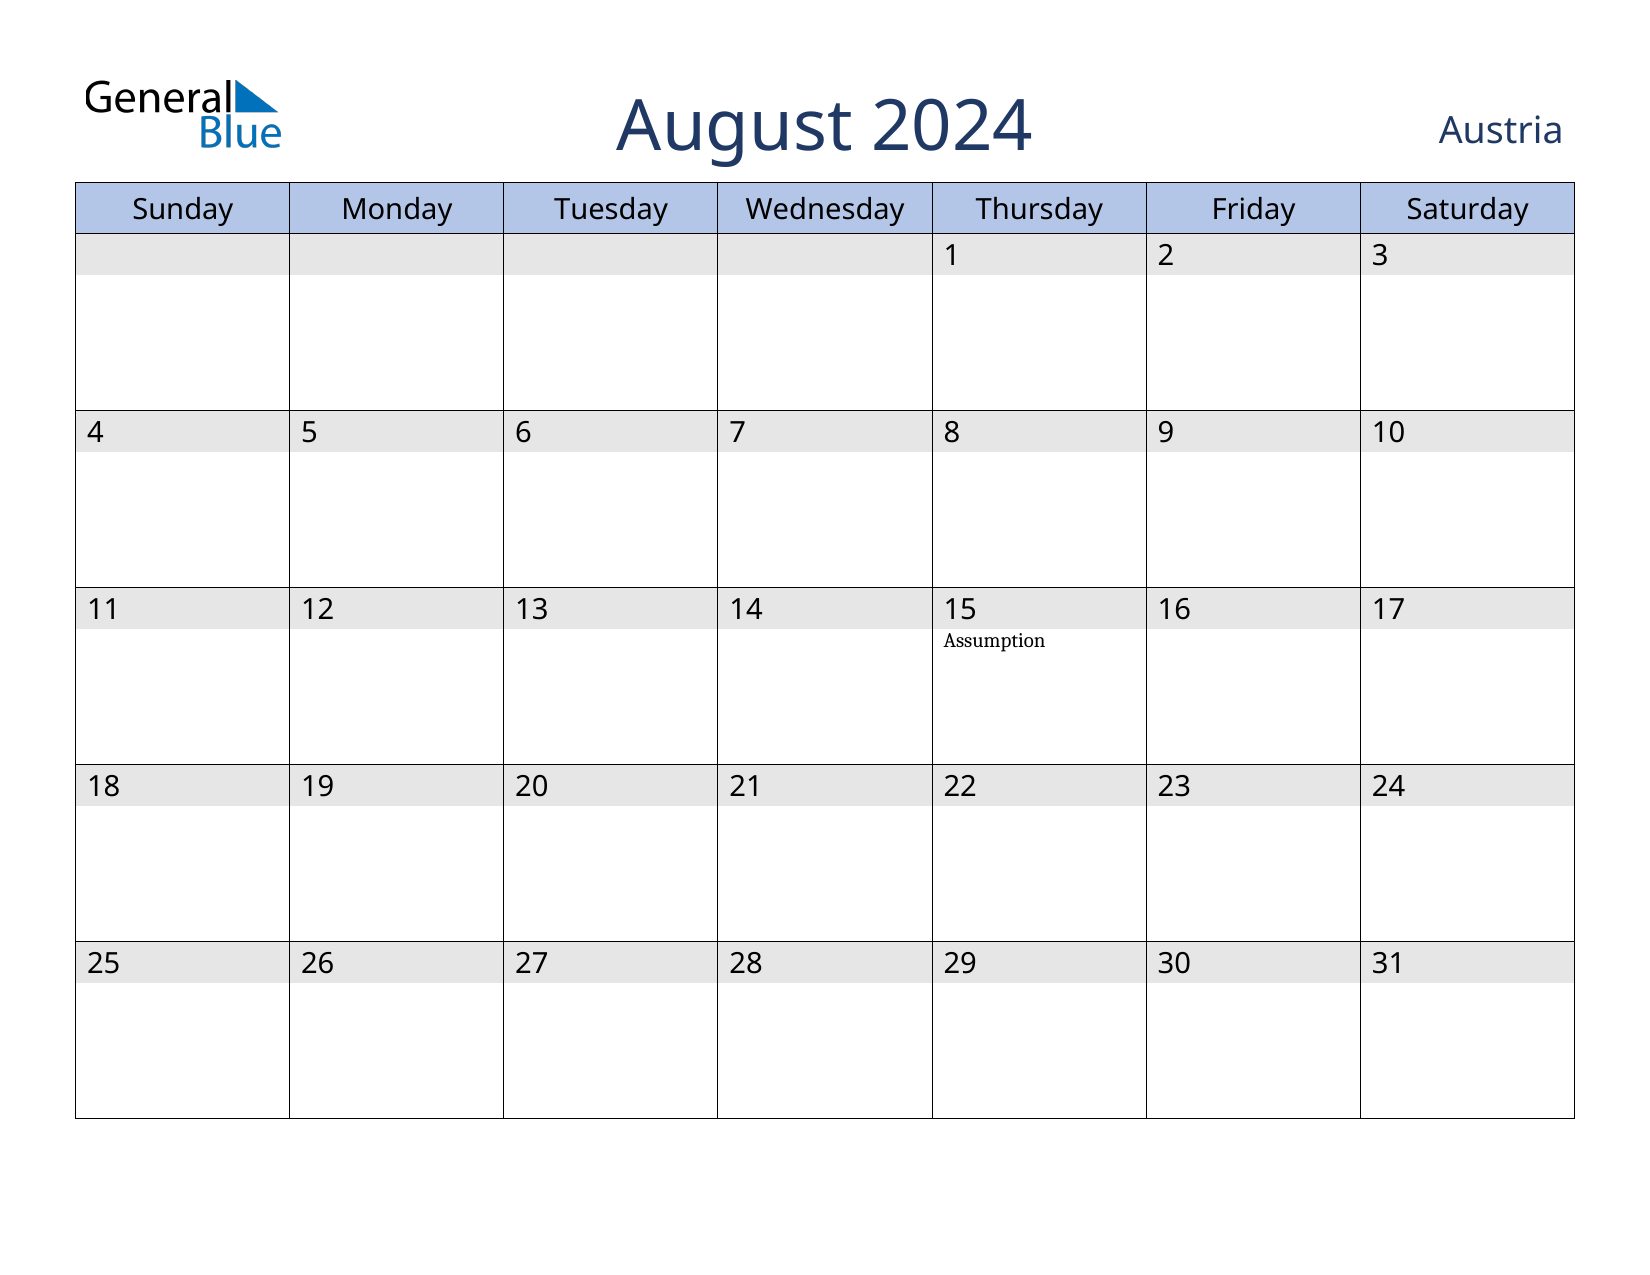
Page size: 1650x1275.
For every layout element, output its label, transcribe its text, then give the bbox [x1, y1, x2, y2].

table_cell 12 [290, 588, 503, 629]
table_cell [933, 983, 1146, 1118]
table_cell [76, 275, 289, 410]
table_cell 16 [1147, 588, 1360, 629]
table_cell 1 [933, 234, 1146, 275]
table_cell Friday [1147, 183, 1360, 233]
table_cell [718, 806, 932, 941]
table_cell [1361, 629, 1574, 764]
table_cell 26 [290, 942, 503, 983]
table_cell [718, 983, 932, 1118]
table_cell 27 [504, 942, 717, 983]
table_cell [1361, 452, 1574, 587]
table_cell [504, 452, 717, 587]
table_cell 9 [1147, 411, 1360, 452]
table_cell 25 [76, 942, 289, 983]
table_cell 8 [933, 411, 1146, 452]
table_cell [76, 983, 289, 1118]
table_cell 30 [1147, 942, 1360, 983]
table_cell [718, 275, 932, 410]
table_cell Assumption [933, 629, 1146, 764]
table_cell [504, 983, 717, 1118]
table_cell [1361, 806, 1574, 941]
table_cell [76, 629, 289, 764]
table_cell [1361, 983, 1574, 1118]
table_cell Sunday [76, 183, 289, 233]
table_cell [290, 234, 503, 275]
table_cell [76, 452, 289, 587]
table_cell 19 [290, 765, 503, 806]
table_cell 13 [504, 588, 717, 629]
table_cell [290, 452, 503, 587]
table_cell 3 [1361, 234, 1574, 275]
table_cell 7 [718, 411, 932, 452]
picture [86, 80, 281, 148]
table_cell 6 [504, 411, 717, 452]
table_cell 18 [76, 765, 289, 806]
table_header Austria [1146, 75, 1574, 182]
table_cell 17 [1361, 588, 1574, 629]
table_cell 23 [1147, 765, 1360, 806]
table_cell [1147, 806, 1360, 941]
table_cell 15 [933, 588, 1146, 629]
table_cell [933, 452, 1146, 587]
table_cell 11 [76, 588, 289, 629]
table_cell [504, 275, 717, 410]
table_cell [933, 806, 1146, 941]
table_cell 10 [1361, 411, 1574, 452]
table_header August 2024 [504, 75, 1146, 182]
table_cell 5 [290, 411, 503, 452]
table_cell 14 [718, 588, 932, 629]
table_cell 20 [504, 765, 717, 806]
table_header [76, 75, 503, 182]
table_cell [290, 983, 503, 1118]
table_cell 4 [76, 411, 289, 452]
table_cell [504, 234, 717, 275]
table_cell 22 [933, 765, 1146, 806]
table_cell Monday [290, 183, 503, 233]
table_cell [76, 806, 289, 941]
table_cell Saturday [1361, 183, 1574, 233]
table_cell [1147, 275, 1360, 410]
table_cell [290, 806, 503, 941]
table_cell [1361, 275, 1574, 410]
table_cell [1147, 983, 1360, 1118]
table_cell 24 [1361, 765, 1574, 806]
table_cell [933, 275, 1146, 410]
table_cell [1147, 629, 1360, 764]
table_cell [504, 806, 717, 941]
table_cell 29 [933, 942, 1146, 983]
table_cell [1147, 452, 1360, 587]
table_cell 31 [1361, 942, 1574, 983]
table_cell 28 [718, 942, 932, 983]
table_cell [718, 234, 932, 275]
table_cell Thursday [933, 183, 1146, 233]
table_cell Tuesday [504, 183, 717, 233]
table_cell Wednesday [718, 183, 932, 233]
table_cell [504, 629, 717, 764]
table_cell 2 [1147, 234, 1360, 275]
table_cell [290, 629, 503, 764]
table_cell [718, 452, 932, 587]
table_cell [76, 234, 289, 275]
table_cell [718, 629, 932, 764]
table_cell 21 [718, 765, 932, 806]
table_cell [290, 275, 503, 410]
